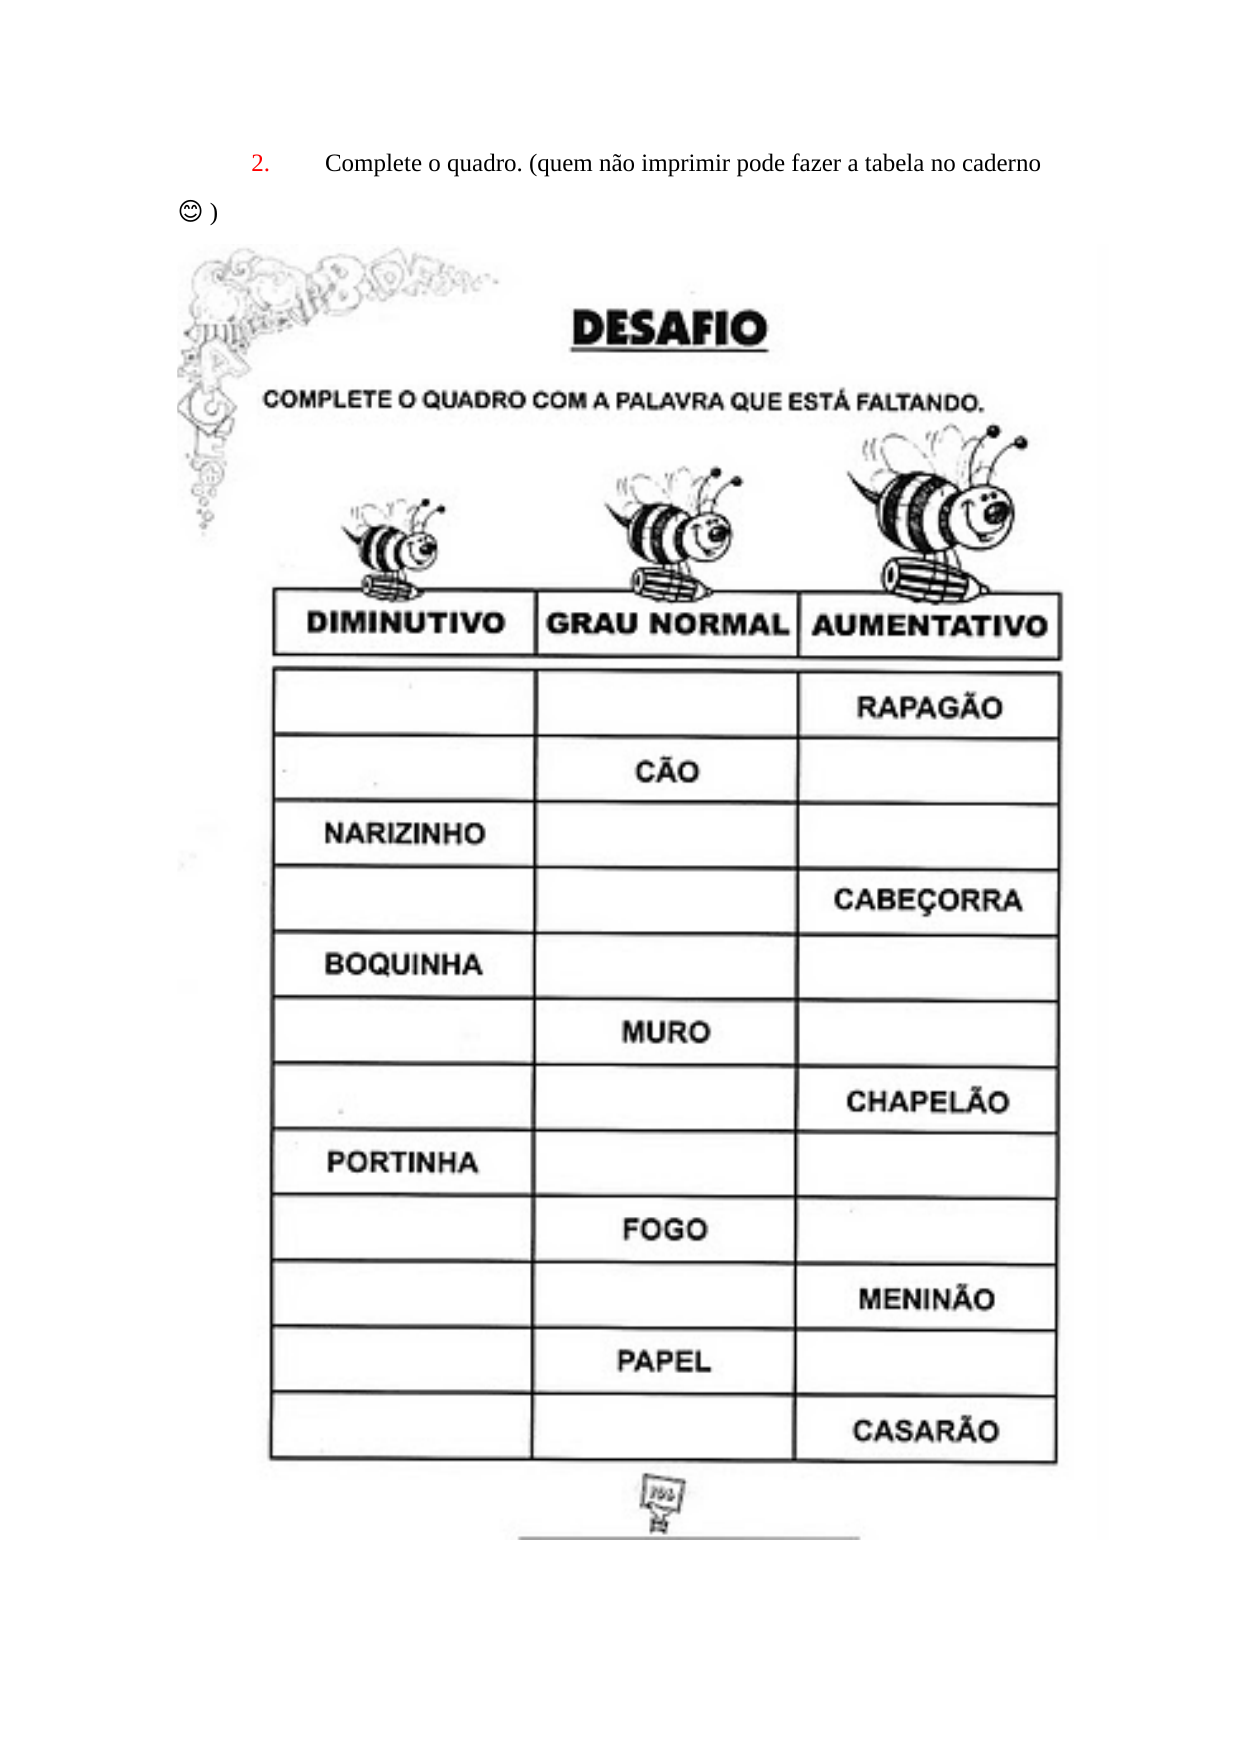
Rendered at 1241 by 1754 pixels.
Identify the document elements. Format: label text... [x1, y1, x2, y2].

picture [177, 244, 1109, 1540]
list Complete o quadro. (quem não imprimir pode fazer a tabela no caderno ) [177, 148, 1063, 227]
